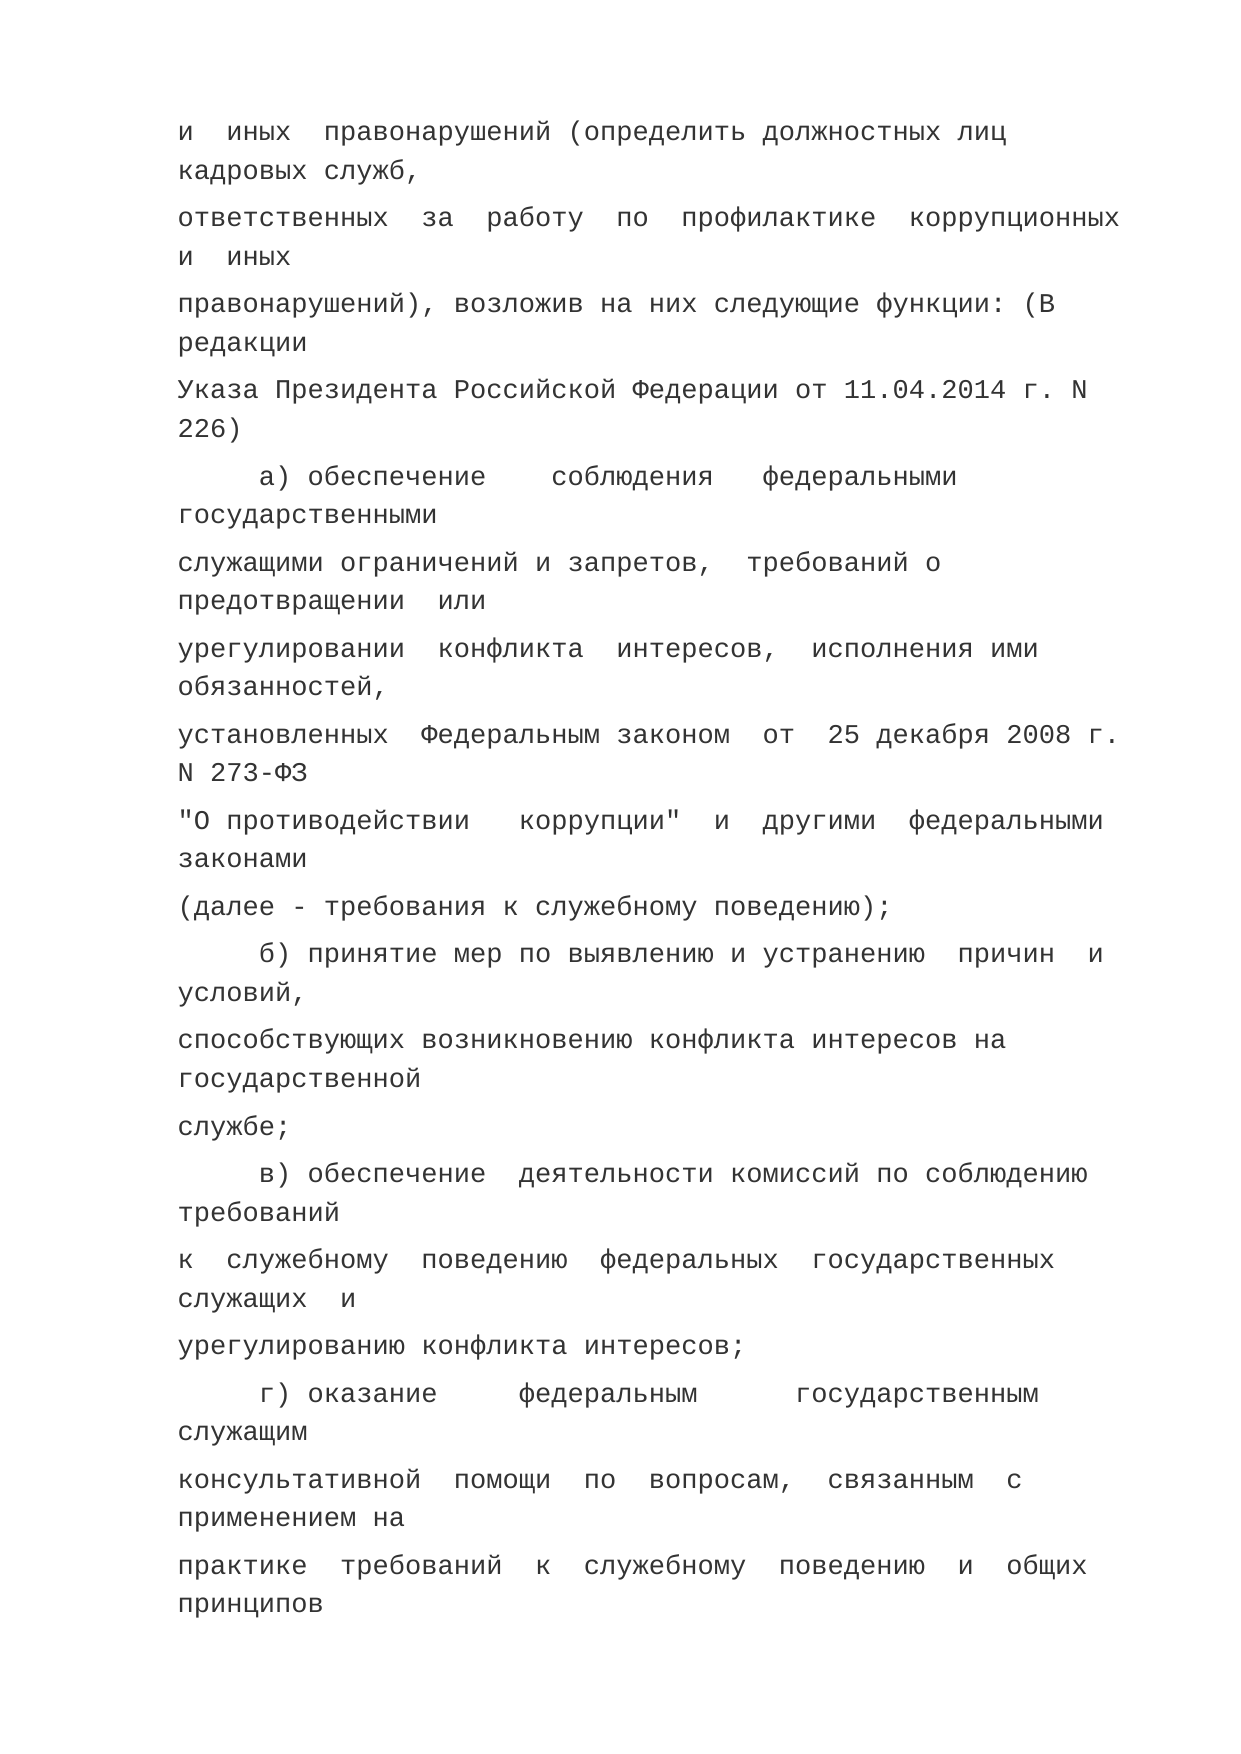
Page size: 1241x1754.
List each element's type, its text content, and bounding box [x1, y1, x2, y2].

text в) обеспечение деятельности комиссий по соблюдению требований [177, 1160, 1152, 1229]
text и иных правонарушений (определить должностных лиц кадровых служб, [177, 118, 1152, 187]
text практике требований к служебному поведению и общих принципов [177, 1552, 1152, 1621]
text б) принятие мер по выявлению и устранению причин и условий, [177, 940, 1152, 1009]
text консультативной помощи по вопросам, связанным с применением на [177, 1466, 1152, 1535]
text (далее - требования к служебному поведению); [177, 892, 1152, 923]
text Указа Президента Российской Федерации от 11.04.2014 г. N 226) [177, 376, 1152, 445]
text установленных Федеральным законом от 25 декабря 2008 г. N 273-ФЗ [177, 720, 1152, 789]
text правонарушений), возложив на них следующие функции: (В редакции [177, 290, 1152, 359]
text урегулированию конфликта интересов; [177, 1332, 1152, 1363]
text ответственных за работу по профилактике коррупционных и иных [177, 204, 1152, 273]
text а) обеспечение соблюдения федеральными государственными [177, 462, 1152, 531]
text "О противодействии коррупции" и другими федеральными законами [177, 806, 1152, 876]
text урегулировании конфликта интересов, исполнения ими обязанностей, [177, 634, 1152, 703]
text к служебному поведению федеральных государственных служащих и [177, 1246, 1152, 1315]
text службе; [177, 1112, 1152, 1143]
text г) оказание федеральным государственным служащим [177, 1380, 1152, 1449]
text служащими ограничений и запретов, требований о предотвращении или [177, 548, 1152, 617]
text способствующих возникновению конфликта интересов на государственной [177, 1026, 1152, 1095]
